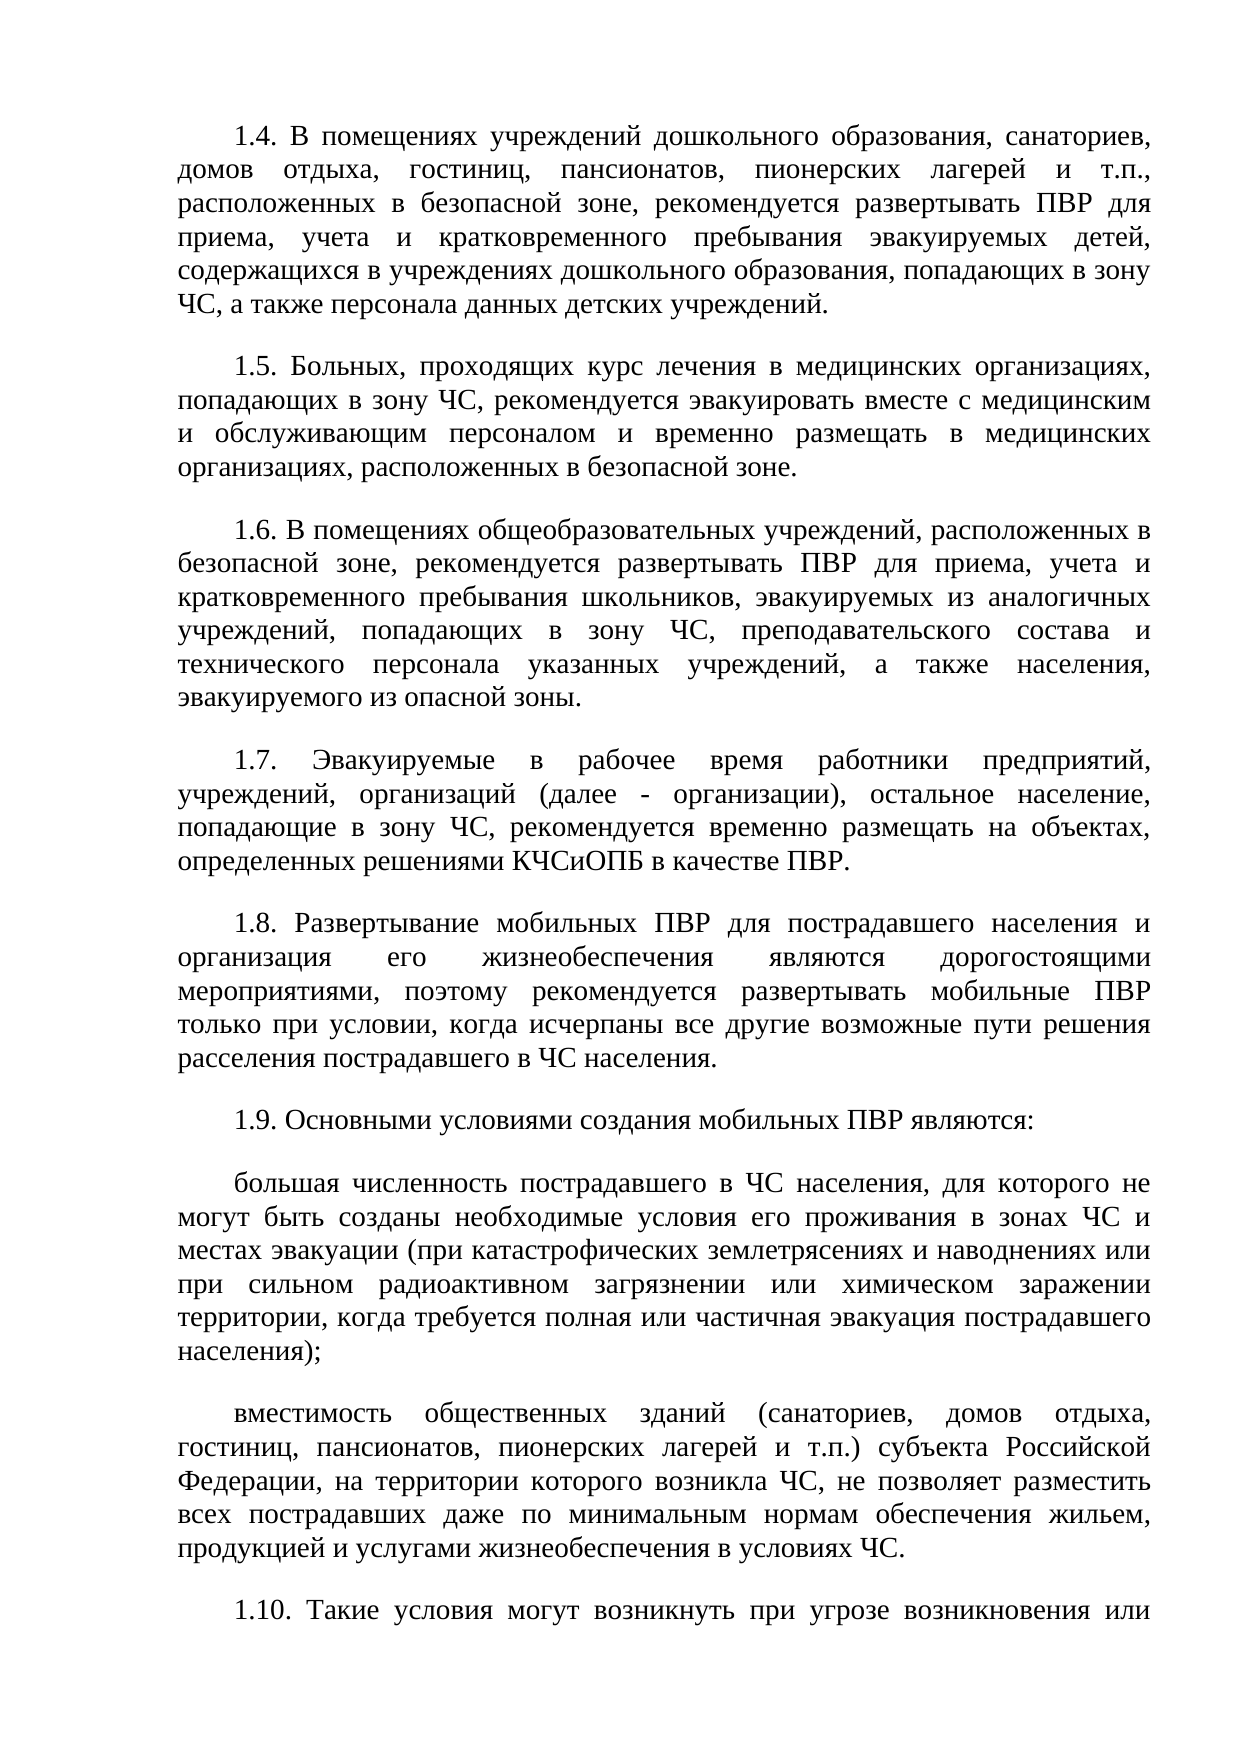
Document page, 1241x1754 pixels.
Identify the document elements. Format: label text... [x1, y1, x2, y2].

text 1.8. Развертывание мобильных ПВР для пострадавшего населения и организация его жизнеобеспечения являются дорогостоящими мероприятиями, поэтому рекомендуется развертывать мобильные ПВР только при условии, когда исчерпаны все другие возможные пути решения расселения пострадавшего в ЧС населения. [177, 906, 1152, 1073]
text 1.5. Больных, проходящих курс лечения в медицинских организациях, попадающих в зону ЧС, рекомендуется эвакуировать вместе с медицинским и обслуживающим персоналом и временно размещать в медицинских организациях, расположенных в безопасной зоне. [177, 348, 1152, 483]
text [177, 1592, 1152, 1626]
text вместимость общественных зданий (санаториев, домов отдыха, гостиниц, пансионатов, пионерских лагерей и т.п.) субъекта Российской Федерации, на территории которого возникла ЧС, не позволяет разместить всех пострадавших даже по минимальным нормам обеспечения жильем, продукцией и услугами жизнеобеспечения в условиях ЧС. [177, 1396, 1152, 1563]
text 1.9. Основными условиями создания мобильных ПВР являются: [177, 1102, 1152, 1136]
text 1.4. В помещениях учреждений дошкольного образования, санаториев, домов отдыха, гостиниц, пансионатов, пионерских лагерей и т.п., расположенных в безопасной зоне, рекомендуется развертывать ПВР для приема, учета и кратковременного пребывания эвакуируемых детей, содержащихся в учреждениях дошкольного образования, попадающих в зону ЧС, а также персонала данных детских учреждений. [177, 118, 1152, 319]
text 1.6. В помещениях общеобразовательных учреждений, расположенных в безопасной зоне, рекомендуется развертывать ПВР для приема, учета и кратковременного пребывания школьников, эвакуируемых из аналогичных учреждений, попадающих в зону ЧС, преподавательского состава и технического персонала указанных учреждений, а также населения, эвакуируемого из опасной зоны. [177, 512, 1152, 713]
text 1.7. Эвакуируемые в рабочее время работники предприятий, учреждений, организаций (далее - организации), остальное население, попадающие в зону ЧС, рекомендуется временно размещать на объектах, определенных решениями КЧСиОПБ в качестве ПВР. [177, 742, 1152, 876]
text большая численность пострадавшего в ЧС населения, для которого не могут быть созданы необходимые условия его проживания в зонах ЧС и местах эвакуации (при катастрофических землетрясениях и наводнениях или при сильном радиоактивном загрязнении или химическом заражении территории, когда требуется полная или частичная эвакуация пострадавшего населения); [177, 1165, 1152, 1366]
